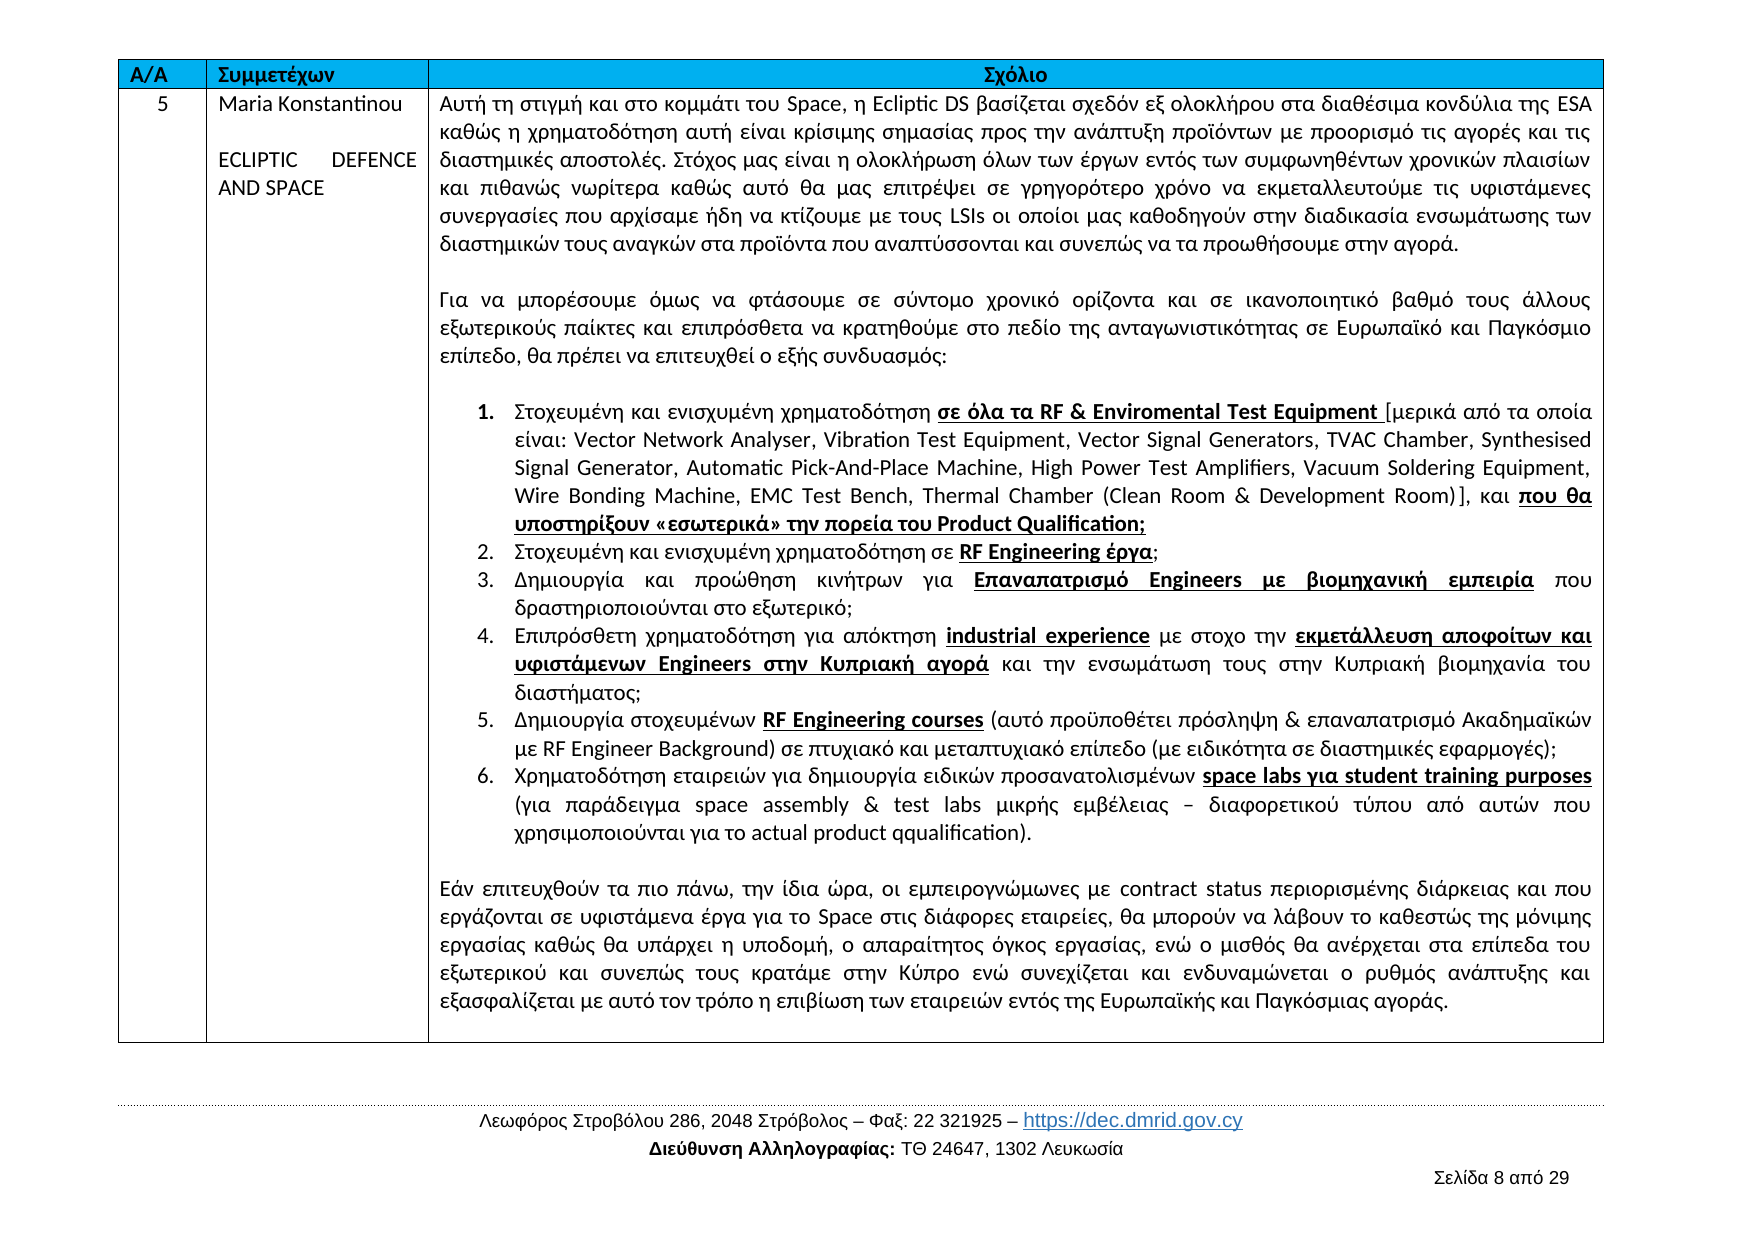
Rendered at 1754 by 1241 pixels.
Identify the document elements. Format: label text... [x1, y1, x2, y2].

table_cell 5 [119, 89, 206, 1042]
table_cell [429, 89, 1603, 1042]
table_header Συμμετέχων [207, 60, 428, 88]
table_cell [207, 89, 428, 1042]
table_header Α/Α [119, 60, 206, 88]
table_header Σχόλιο [429, 60, 1603, 88]
